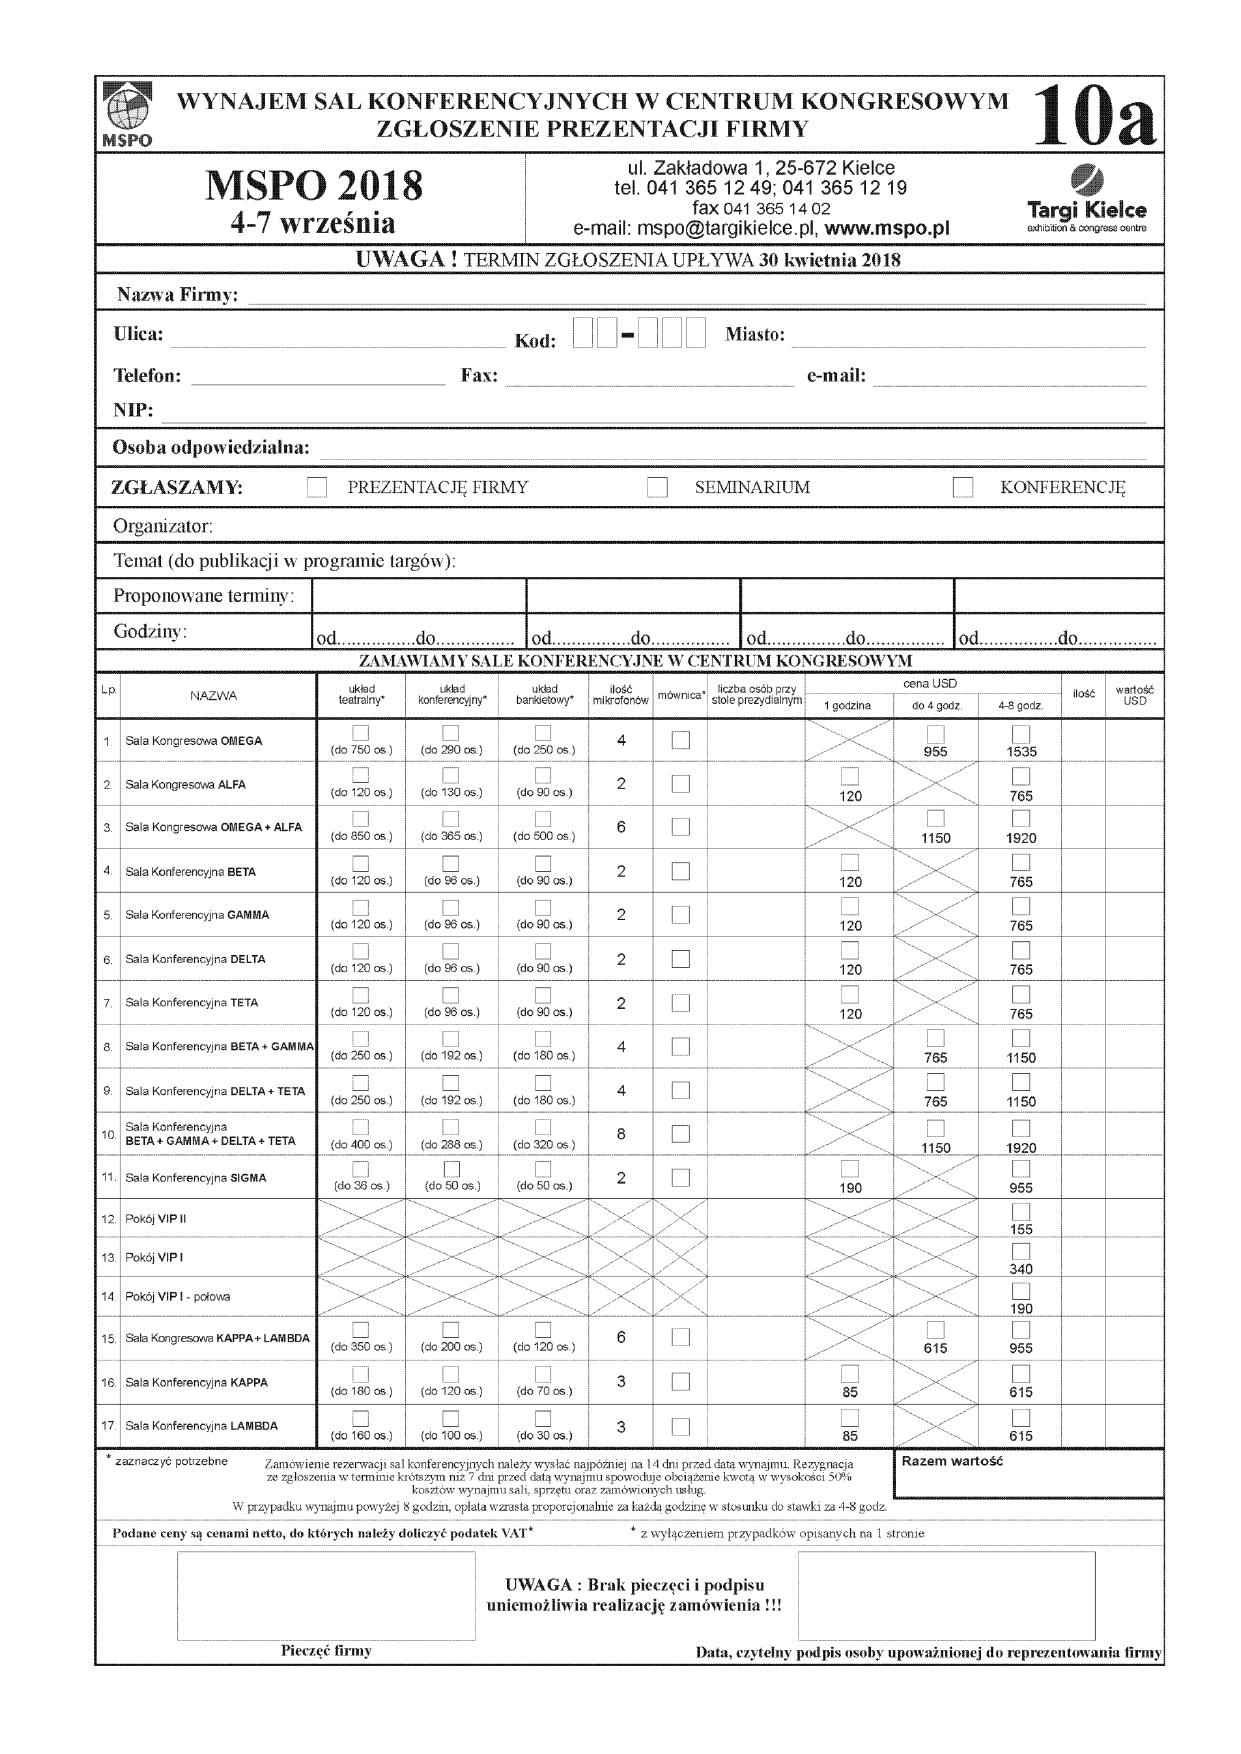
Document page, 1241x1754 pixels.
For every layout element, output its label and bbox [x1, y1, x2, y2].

picture [75, 75, 1166, 1666]
